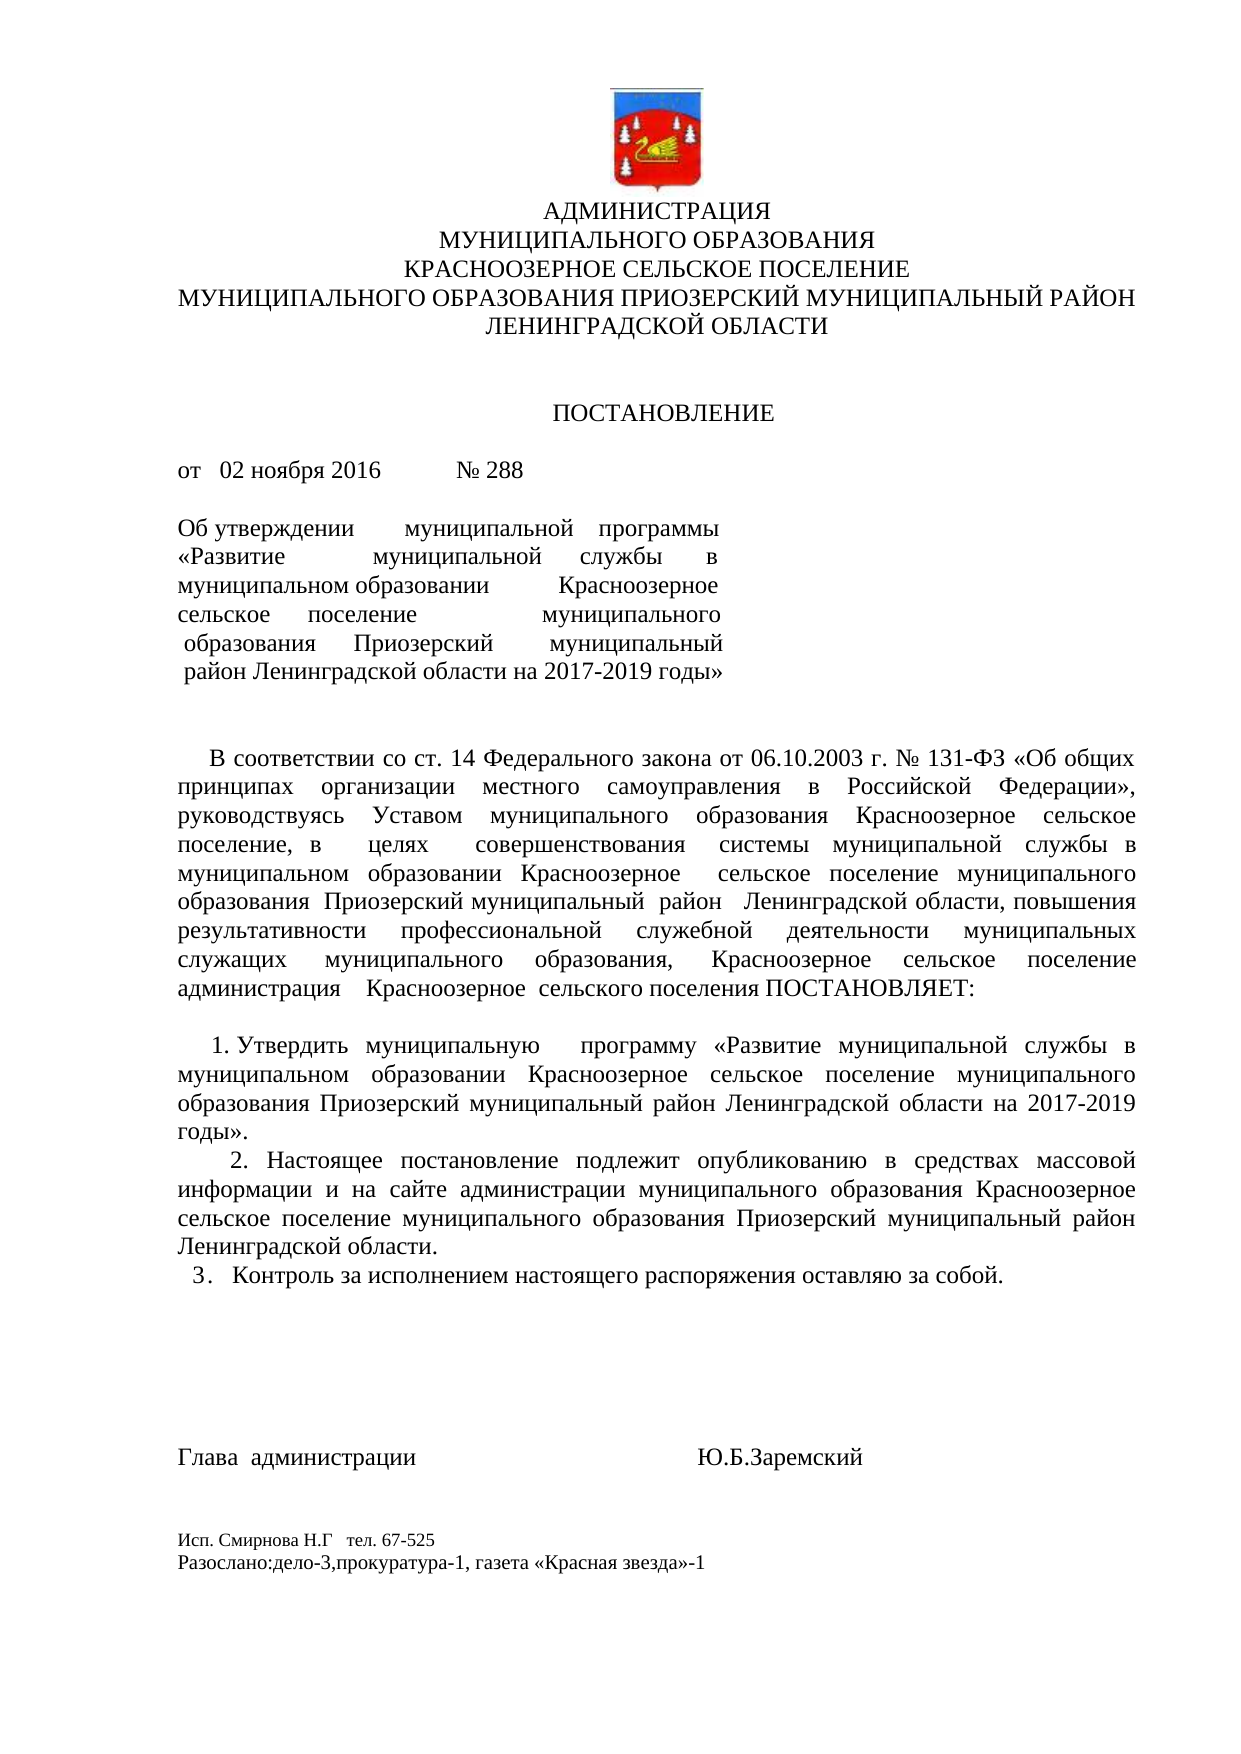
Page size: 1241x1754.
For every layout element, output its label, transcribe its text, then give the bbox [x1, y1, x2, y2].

picture [610, 88, 704, 197]
text ПОСТАНОВЛЕНИЕ [177, 398, 1137, 426]
text В соответствии со ст. 14 Федерального закона от 06.10.2003 г. № 131-ФЗ «Об общих принципах организации местного самоуправления в Российской Федерации», руководствуясь Уставом муниципального образования Красноозерное сельское поселение, в целях совершенствования системы муниципальной службы в муниципальном образовании Красноозерное сельское поселение муниципального образования Приозерский муниципальный район Ленинградской области, повышения результативности профессиональной служебной деятельности муниципальных служащих муниципального образования, Красноозерное сельское поселение администрация Красноозерное сельского поселения ПОСТАНОВЛЯЕТ: [177, 743, 1137, 1001]
text Об утверждении муниципальной программы [177, 513, 1137, 541]
text Исп. Смирнова Н.Г тел. 67-525 [177, 1528, 1137, 1550]
text «Развитие муниципальной службы в [177, 541, 1137, 570]
text от 02 ноября 2016 № 288 [177, 455, 1137, 484]
text муниципальном образовании Красноозерное [177, 570, 1137, 599]
text МУНИЦИПАЛЬНОГО ОБРАЗОВАНИЯ [177, 225, 1137, 254]
list . Контроль за исполнением настоящего распоряжения оставляю за собой. [192, 1260, 1137, 1289]
text Глава администрации Ю.Б.Заремский [177, 1442, 1137, 1471]
text АДМИНИСТРАЦИЯ [177, 196, 1137, 225]
text район Ленинградской области на 2017-2019 годы» [177, 656, 1137, 685]
text КРАСНООЗЕРНОЕ СЕЛЬСКОЕ ПОСЕЛЕНИЕ [177, 254, 1137, 283]
text 1. Утвердить муниципальную программу «Развитие муниципальной службы в муниципальном образовании Красноозерное сельское поселение муниципального образования Приозерский муниципальный район Ленинградской области на 2017-2019 годы». [177, 1030, 1137, 1145]
text Разослано:дело-3,прокуратура-1, газета «Красная звезда»-1 [177, 1550, 1137, 1574]
text 2. Настоящее постановление подлежит опубликованию в средствах массовой информации и на сайте администрации муниципального образования Красноозерное сельское поселение муниципального образования Приозерский муниципальный район Ленинградской области. [177, 1145, 1137, 1260]
text сельское поселение муниципального [177, 599, 1137, 628]
text образования Приозерский муниципальный [177, 628, 1137, 656]
text МУНИЦИПАЛЬНОГО ОБРАЗОВАНИЯ ПРИОЗЕРСКИЙ МУНИЦИПАЛЬНЫЙ РАЙОН ЛЕНИНГРАДСКОЙ ОБЛАСТИ [177, 283, 1137, 340]
